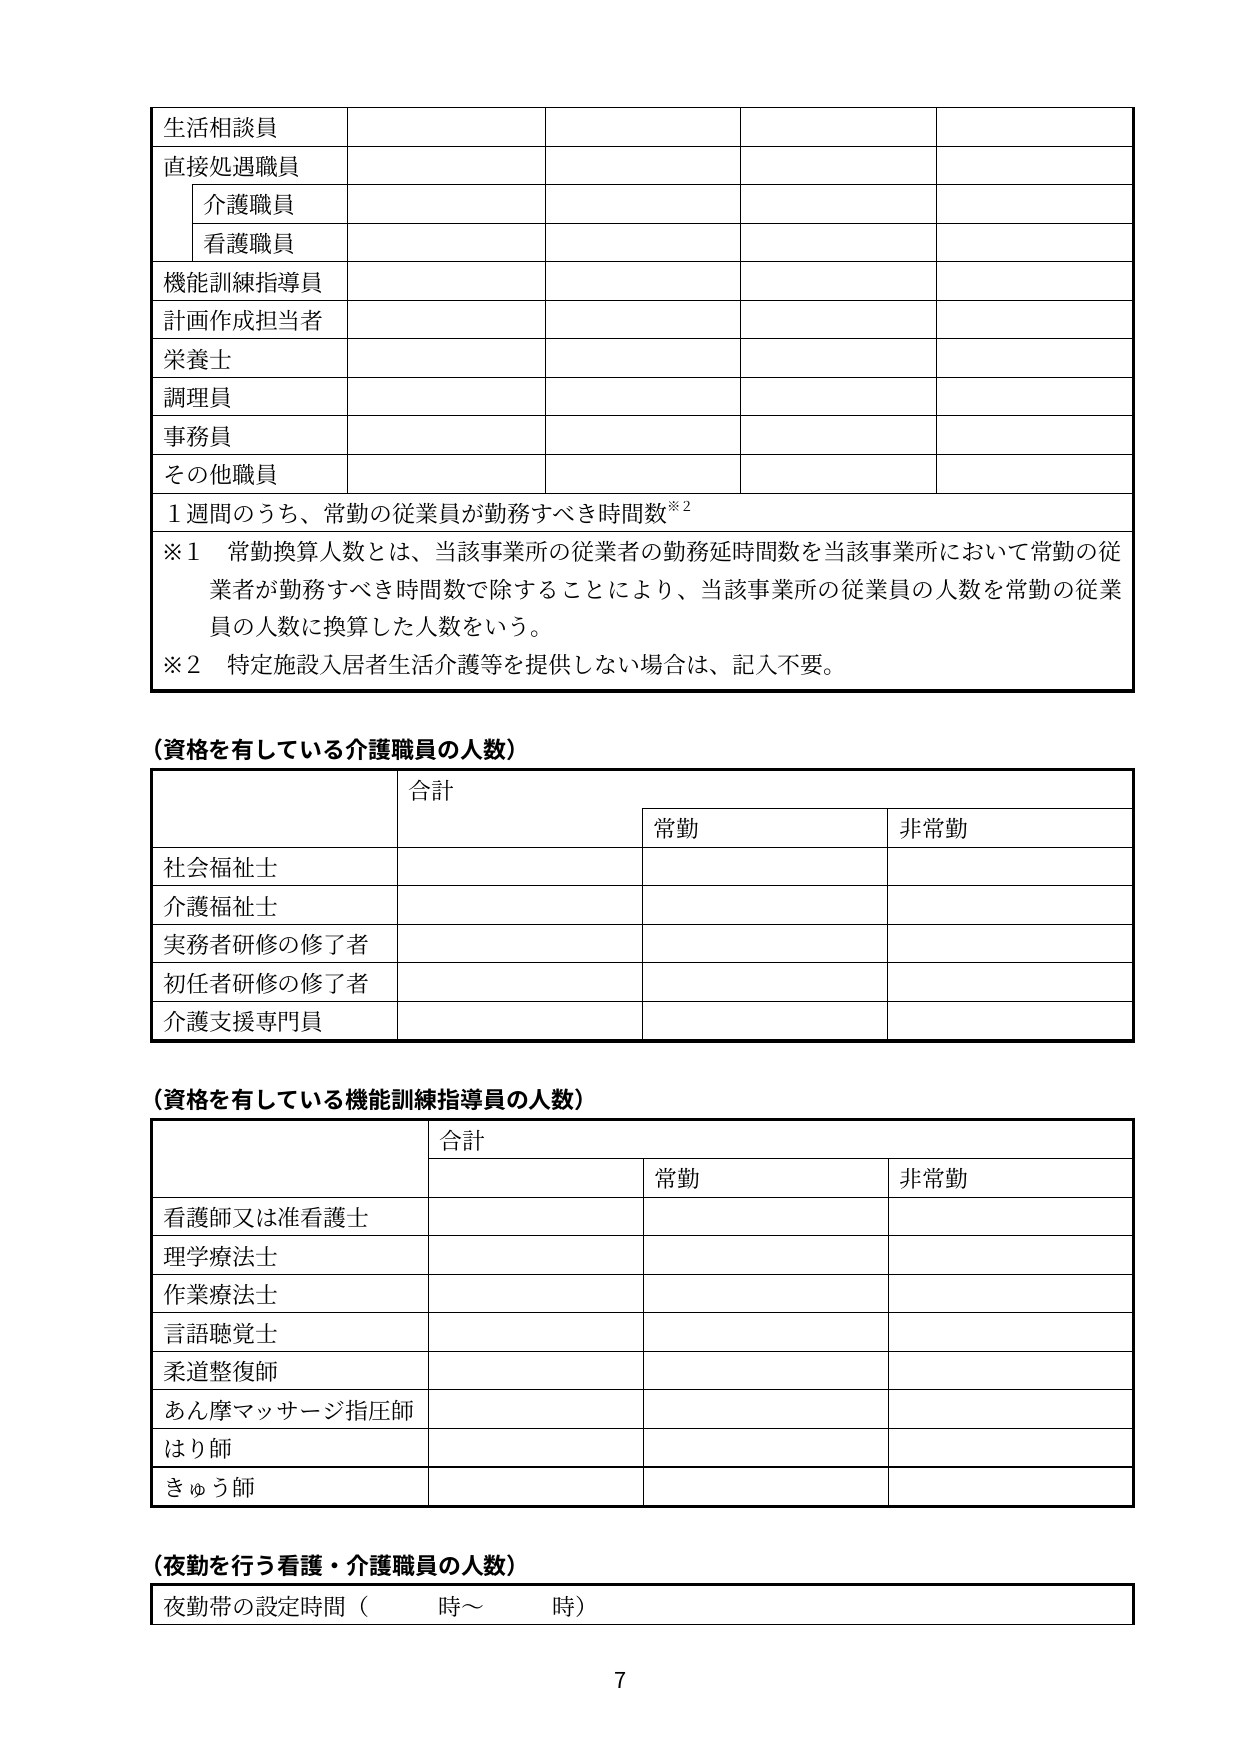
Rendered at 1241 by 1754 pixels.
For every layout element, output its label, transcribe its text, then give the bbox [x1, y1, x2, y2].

table_cell [889, 1390, 1132, 1428]
table_cell [937, 339, 1132, 377]
table_cell [888, 963, 1132, 1001]
table_cell [741, 262, 936, 300]
table_cell [348, 339, 545, 377]
table_cell [888, 886, 1132, 924]
table_cell [348, 262, 545, 300]
table_cell 直接処遇職員 [153, 147, 347, 184]
table_cell [546, 262, 740, 300]
table_cell 介護職員 [193, 185, 347, 223]
table_cell [546, 301, 740, 338]
table_cell [348, 224, 545, 261]
table_cell [937, 455, 1132, 492]
table_cell [348, 147, 545, 184]
table_cell 常勤 [644, 1159, 888, 1197]
table_cell [741, 147, 936, 184]
table_cell その他職員 [153, 455, 347, 492]
table_cell [741, 108, 936, 146]
table_cell [741, 301, 936, 338]
table_cell [741, 455, 936, 492]
table_cell [348, 416, 545, 454]
table_cell [546, 224, 740, 261]
table_cell 生活相談員 [153, 108, 347, 146]
table_cell [741, 224, 936, 261]
table_cell [643, 886, 887, 924]
table_cell [741, 378, 936, 415]
table_cell [429, 1159, 643, 1197]
table_cell 非常勤 [888, 809, 1132, 847]
table_cell [937, 416, 1132, 454]
table_cell あん摩マッサージ指圧師 [153, 1390, 428, 1428]
table_cell 初任者研修の修了者 [153, 963, 397, 1001]
table_cell [429, 1429, 643, 1466]
table_header [153, 771, 397, 847]
table_cell [644, 1352, 888, 1389]
table_cell [429, 1468, 643, 1505]
table_cell [644, 1236, 888, 1274]
table_cell [644, 1429, 888, 1466]
table_cell [937, 301, 1132, 338]
table_cell 作業療法士 [153, 1275, 428, 1312]
table_cell きゅう師 [153, 1468, 428, 1505]
table_cell [741, 339, 936, 377]
table_cell 看護師又は准看護士 [153, 1198, 428, 1235]
table_cell [429, 1313, 643, 1351]
table_cell [546, 147, 740, 184]
table_cell １週間のうち、常勤の従業員が勤務すべき時間数※２ [153, 494, 1132, 531]
table_cell [643, 848, 887, 885]
table_cell [644, 1275, 888, 1312]
table_cell 栄養士 [153, 339, 347, 377]
text （資格を有している介護職員の人数） [140, 730, 1122, 767]
table_cell [888, 925, 1132, 962]
table_cell [889, 1352, 1132, 1389]
table_cell [398, 886, 642, 924]
table_cell 機能訓練指導員 [153, 262, 347, 300]
table_cell [348, 455, 545, 492]
table_cell [348, 185, 545, 223]
table_cell [741, 416, 936, 454]
table_cell [937, 147, 1132, 184]
table_cell 計画作成担当者 [153, 301, 347, 338]
table_cell [937, 224, 1132, 261]
table_cell [644, 1198, 888, 1235]
table_cell 介護支援専門員 [153, 1002, 397, 1039]
table_cell [888, 1002, 1132, 1039]
table_cell [889, 1468, 1132, 1505]
table_cell [546, 185, 740, 223]
table_cell [644, 1313, 888, 1351]
table_cell [546, 416, 740, 454]
table_header 夜勤帯の設定時間（ 時～ 時） [153, 1586, 1132, 1624]
table_cell [348, 301, 545, 338]
table_cell 理学療法士 [153, 1236, 428, 1274]
table_cell [888, 848, 1132, 885]
table_cell [398, 1002, 642, 1039]
table_cell [889, 1236, 1132, 1274]
table_cell [153, 184, 192, 261]
table_cell 非常勤 [889, 1159, 1132, 1197]
table_cell 調理員 [153, 378, 347, 415]
table_cell [644, 1468, 888, 1505]
table_cell [644, 1390, 888, 1428]
table_cell はり師 [153, 1429, 428, 1466]
table_header [153, 1121, 428, 1197]
table_cell [889, 1198, 1132, 1235]
table_cell 事務員 [153, 416, 347, 454]
table_cell 柔道整復師 [153, 1352, 428, 1389]
table_cell [889, 1429, 1132, 1466]
table_cell [429, 1275, 643, 1312]
table_cell 社会福祉士 [153, 848, 397, 885]
table_cell 実務者研修の修了者 [153, 925, 397, 962]
table_cell 言語聴覚士 [153, 1313, 428, 1351]
table_cell [348, 378, 545, 415]
table_header 合計 [398, 771, 1132, 808]
table_cell [937, 185, 1132, 223]
table_cell [348, 108, 545, 146]
table_cell 看護職員 [193, 224, 347, 261]
table_cell [889, 1313, 1132, 1351]
table_cell 介護福祉士 [153, 886, 397, 924]
table_cell [429, 1198, 643, 1235]
table_cell [429, 1236, 643, 1274]
table_cell [937, 108, 1132, 146]
table_cell [643, 925, 887, 962]
text （夜勤を行う看護・介護職員の人数） [140, 1546, 1122, 1583]
text （資格を有している機能訓練指導員の人数） [140, 1080, 1122, 1117]
table_cell [937, 262, 1132, 300]
table_cell [643, 963, 887, 1001]
table_cell ※１ 常勤換算人数とは、当該事業所の従業者の勤務延時間数を当該事業所において常勤の従業者が勤務すべき時間数で除することにより、当該事業所の従業員の人数を常勤の従業員の人数に換算した人数をいう。 ※２ 特定施設入居者生活介護等を提供しない場合は、記入不要。 [153, 532, 1132, 689]
table_cell [398, 963, 642, 1001]
table_cell [398, 848, 642, 885]
table_cell 常勤 [643, 809, 887, 847]
table_cell [889, 1275, 1132, 1312]
table_cell [398, 808, 642, 847]
table_cell [546, 378, 740, 415]
table_cell [546, 108, 740, 146]
table_cell [429, 1352, 643, 1389]
table_cell [429, 1390, 643, 1428]
table_cell [643, 1002, 887, 1039]
table_cell [937, 378, 1132, 415]
table_cell [741, 185, 936, 223]
table_cell [398, 925, 642, 962]
table_cell [546, 455, 740, 492]
table_header 合計 [429, 1121, 1132, 1158]
table_cell [546, 339, 740, 377]
